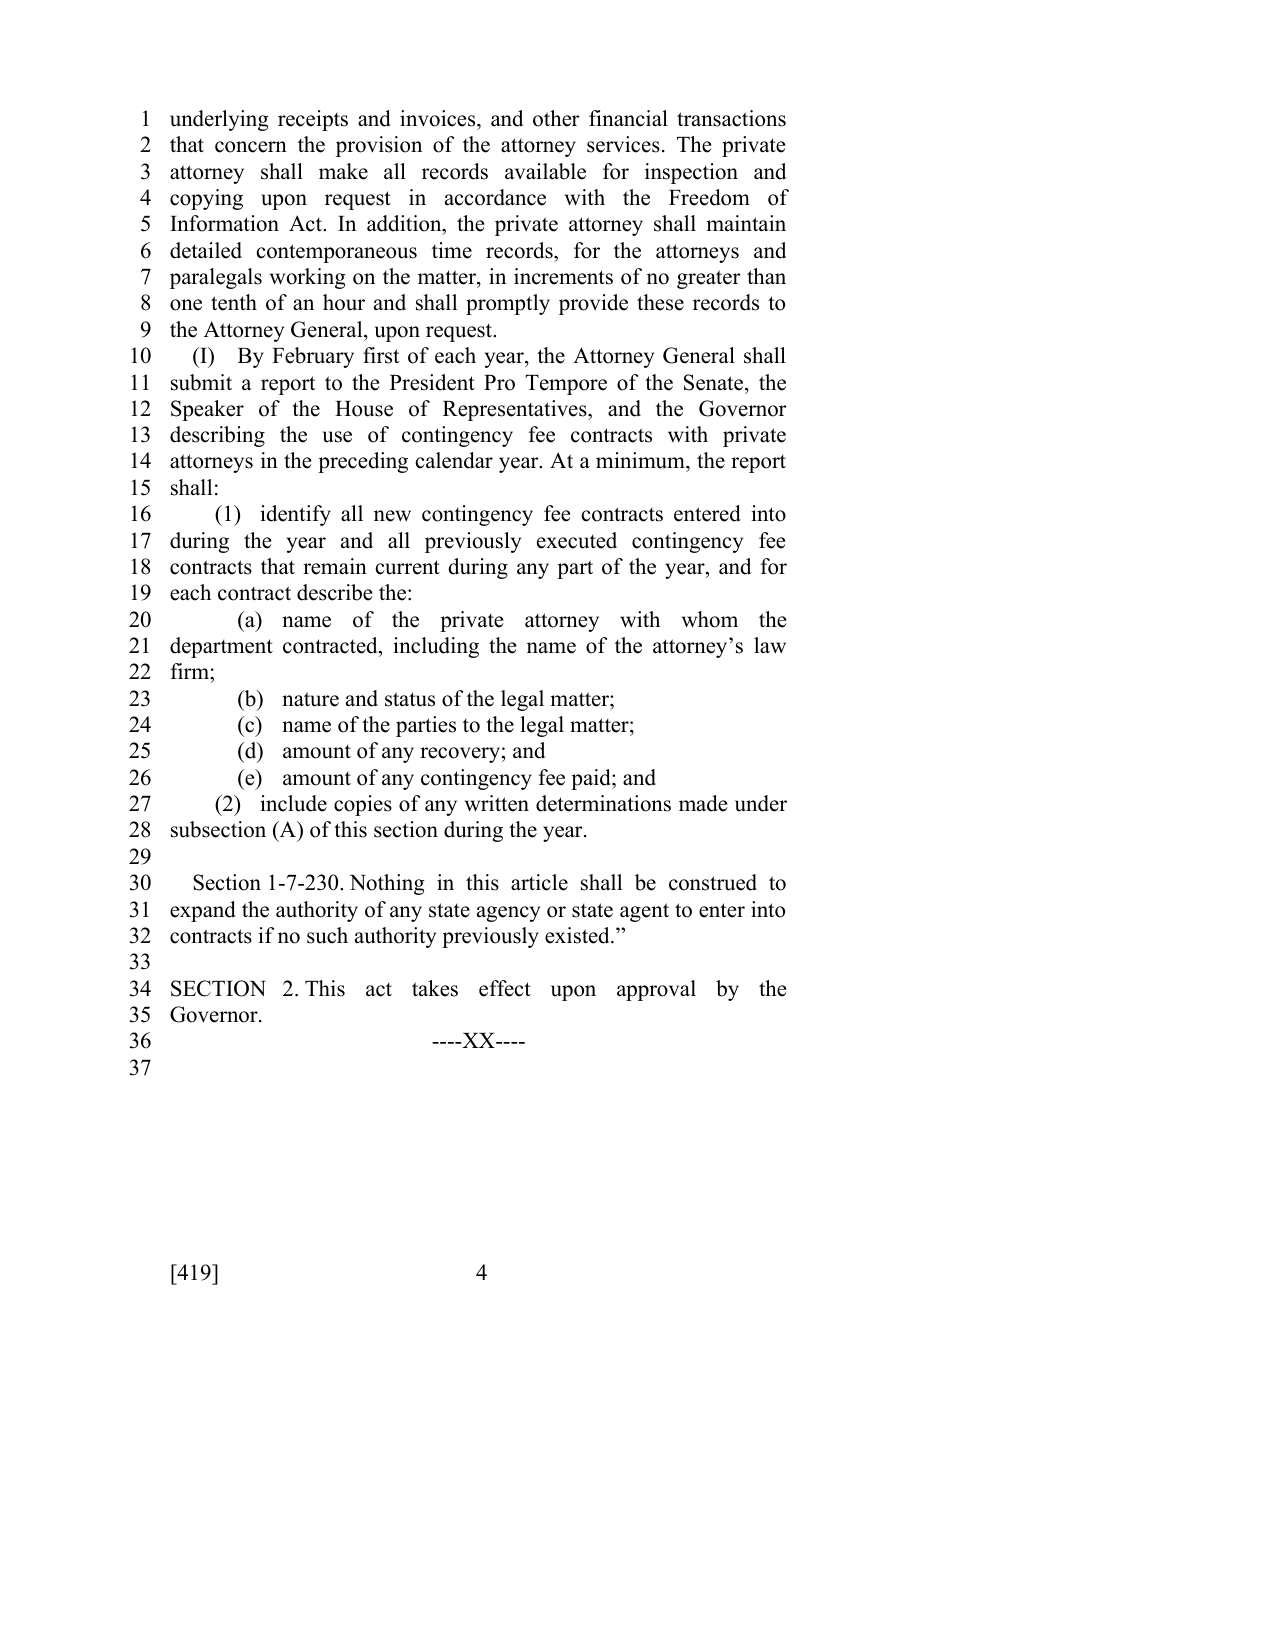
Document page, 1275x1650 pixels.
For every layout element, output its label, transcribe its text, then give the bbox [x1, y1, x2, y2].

text (a) name of the private attorney with whom the department contracted, including the name of the attorney’s law firm; [169, 606, 787, 685]
text (2) include copies of any written determinations made under subsection (A) of this section during the year. [169, 790, 787, 843]
text (1) identify all new contingency fee contracts entered into during the year and all previously executed contingency fee contracts that remain current during any part of the year, and for each contract describe the: [169, 500, 787, 606]
text (e) amount of any contingency fee paid; and [169, 764, 787, 790]
text (b) nature and status of the legal matter; [169, 685, 787, 711]
text (I) By February first of each year, the Attorney General shall submit a report to the President Pro Tempore of the Senate, the Speaker of the House of Representatives, and the Governor describing the use of contingency fee contracts with private attorneys in the preceding calendar year. At a minimum, the report shall: [169, 342, 787, 500]
text (c) name of the parties to the legal matter; [169, 711, 787, 737]
text Section 1-7-230. Nothing in this article shall be construed to expand the authority of any state agency or state agent to enter into contracts if no such authority previously existed.” [169, 869, 787, 948]
text ----XX---- [169, 1027, 787, 1054]
text (d) amount of any recovery; and [169, 737, 787, 764]
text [169, 105, 787, 342]
text SECTION 2. This act takes effect upon approval by the Governor. [169, 975, 787, 1027]
